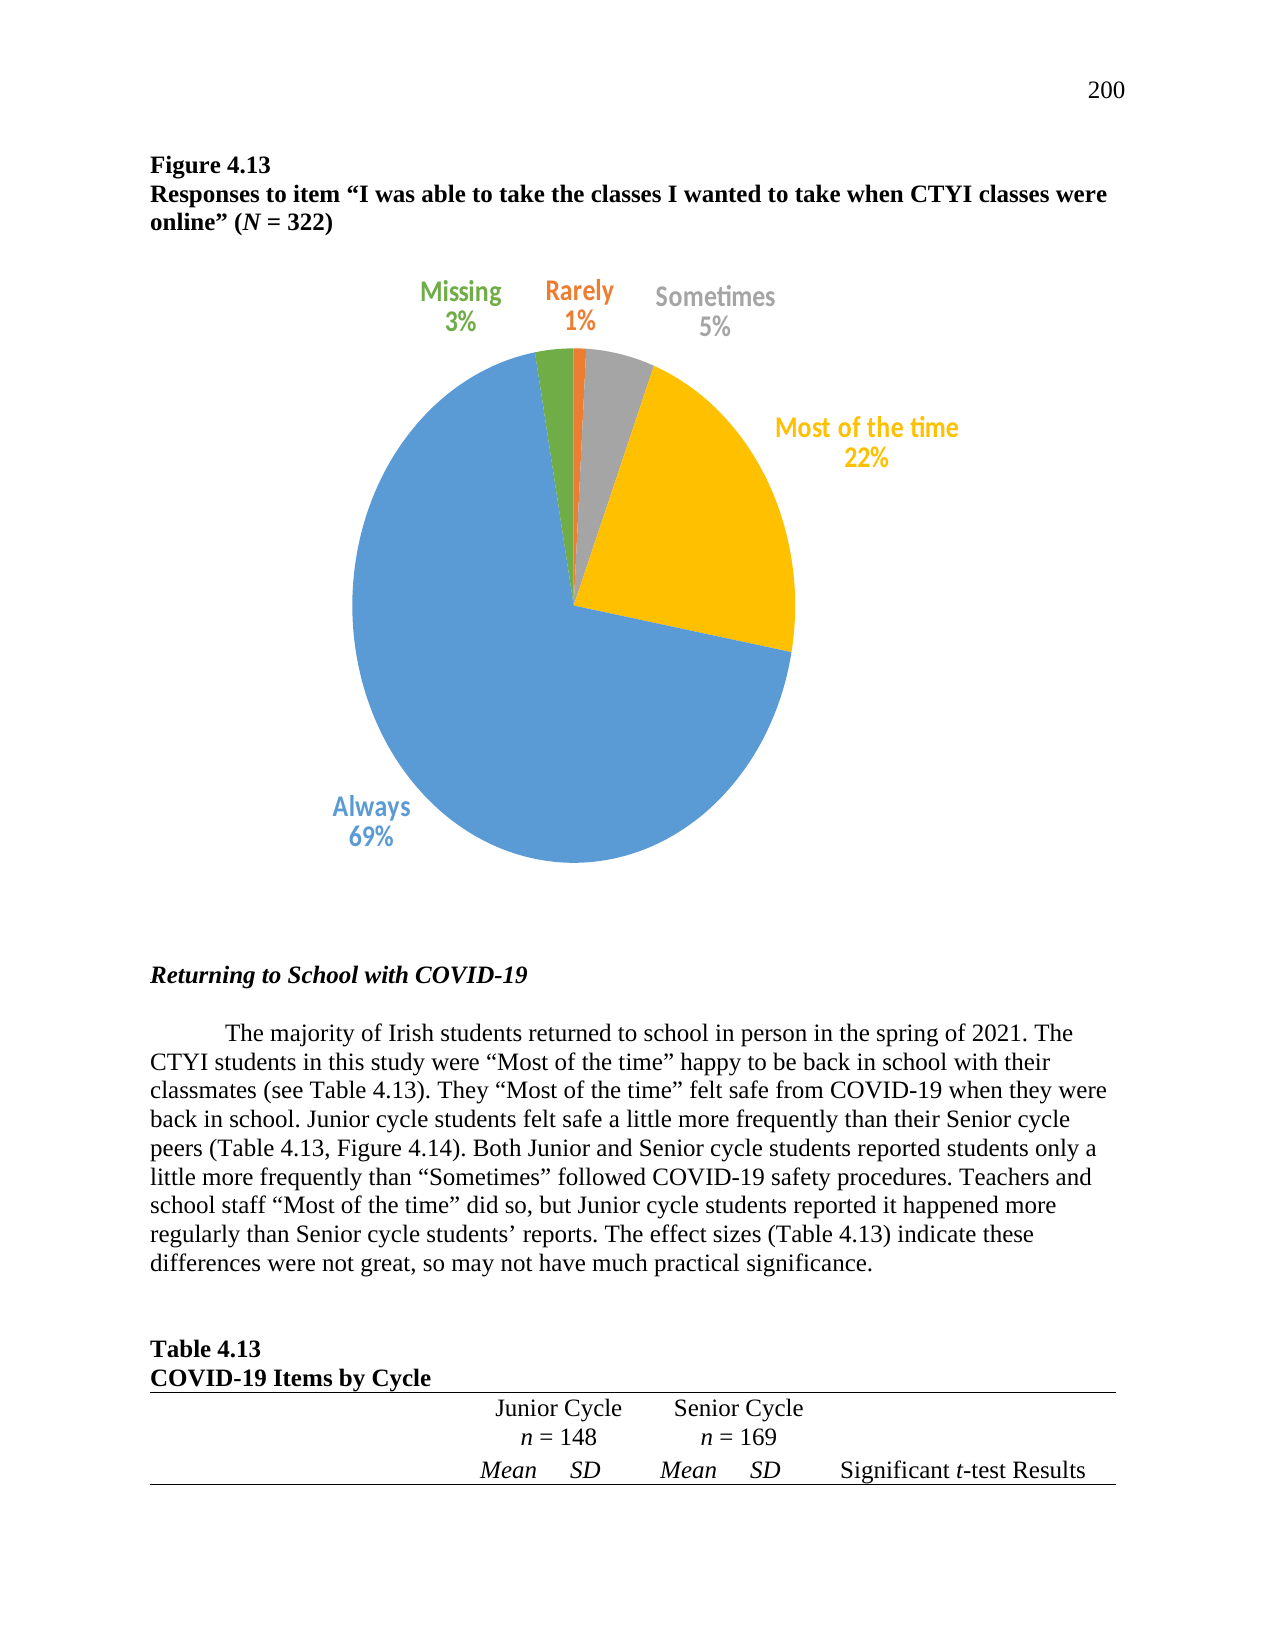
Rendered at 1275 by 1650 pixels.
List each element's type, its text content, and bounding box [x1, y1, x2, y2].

text Returning to School with COVID-19 [150, 960, 1125, 989]
text Responses to item “I was able to take the classes I wanted to take when CTYI classes were online” (N = 322) [150, 179, 1125, 236]
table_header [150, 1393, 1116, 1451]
text The majority of Irish students returned to school in person in the spring of 2021. The CTYI students in this study were “Most of the time” happy to be back in school with their classmates (see Table 4.13). They “Most of the time” felt safe from COVID-19 when they were back in school. Junior cycle students felt safe a little more frequently than their Senior cycle peers (Table 4.13, Figure 4.14). Both Junior and Senior cycle students reported students only a little more frequently than “Sometimes” followed COVID-19 safety procedures. Teachers and school staff “Most of the time” did so, but Junior cycle students reported it happened more regularly than Senior cycle students’ reports. The effect sizes (Table 4.13) indicate these differences were not great, so may not have much practical significance. [150, 1018, 1125, 1277]
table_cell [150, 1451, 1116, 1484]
text COVID-19 Items by Cycle [150, 1363, 1125, 1392]
text Figure 4.13 [150, 150, 1125, 179]
text Table 4.13 [150, 1334, 1125, 1363]
